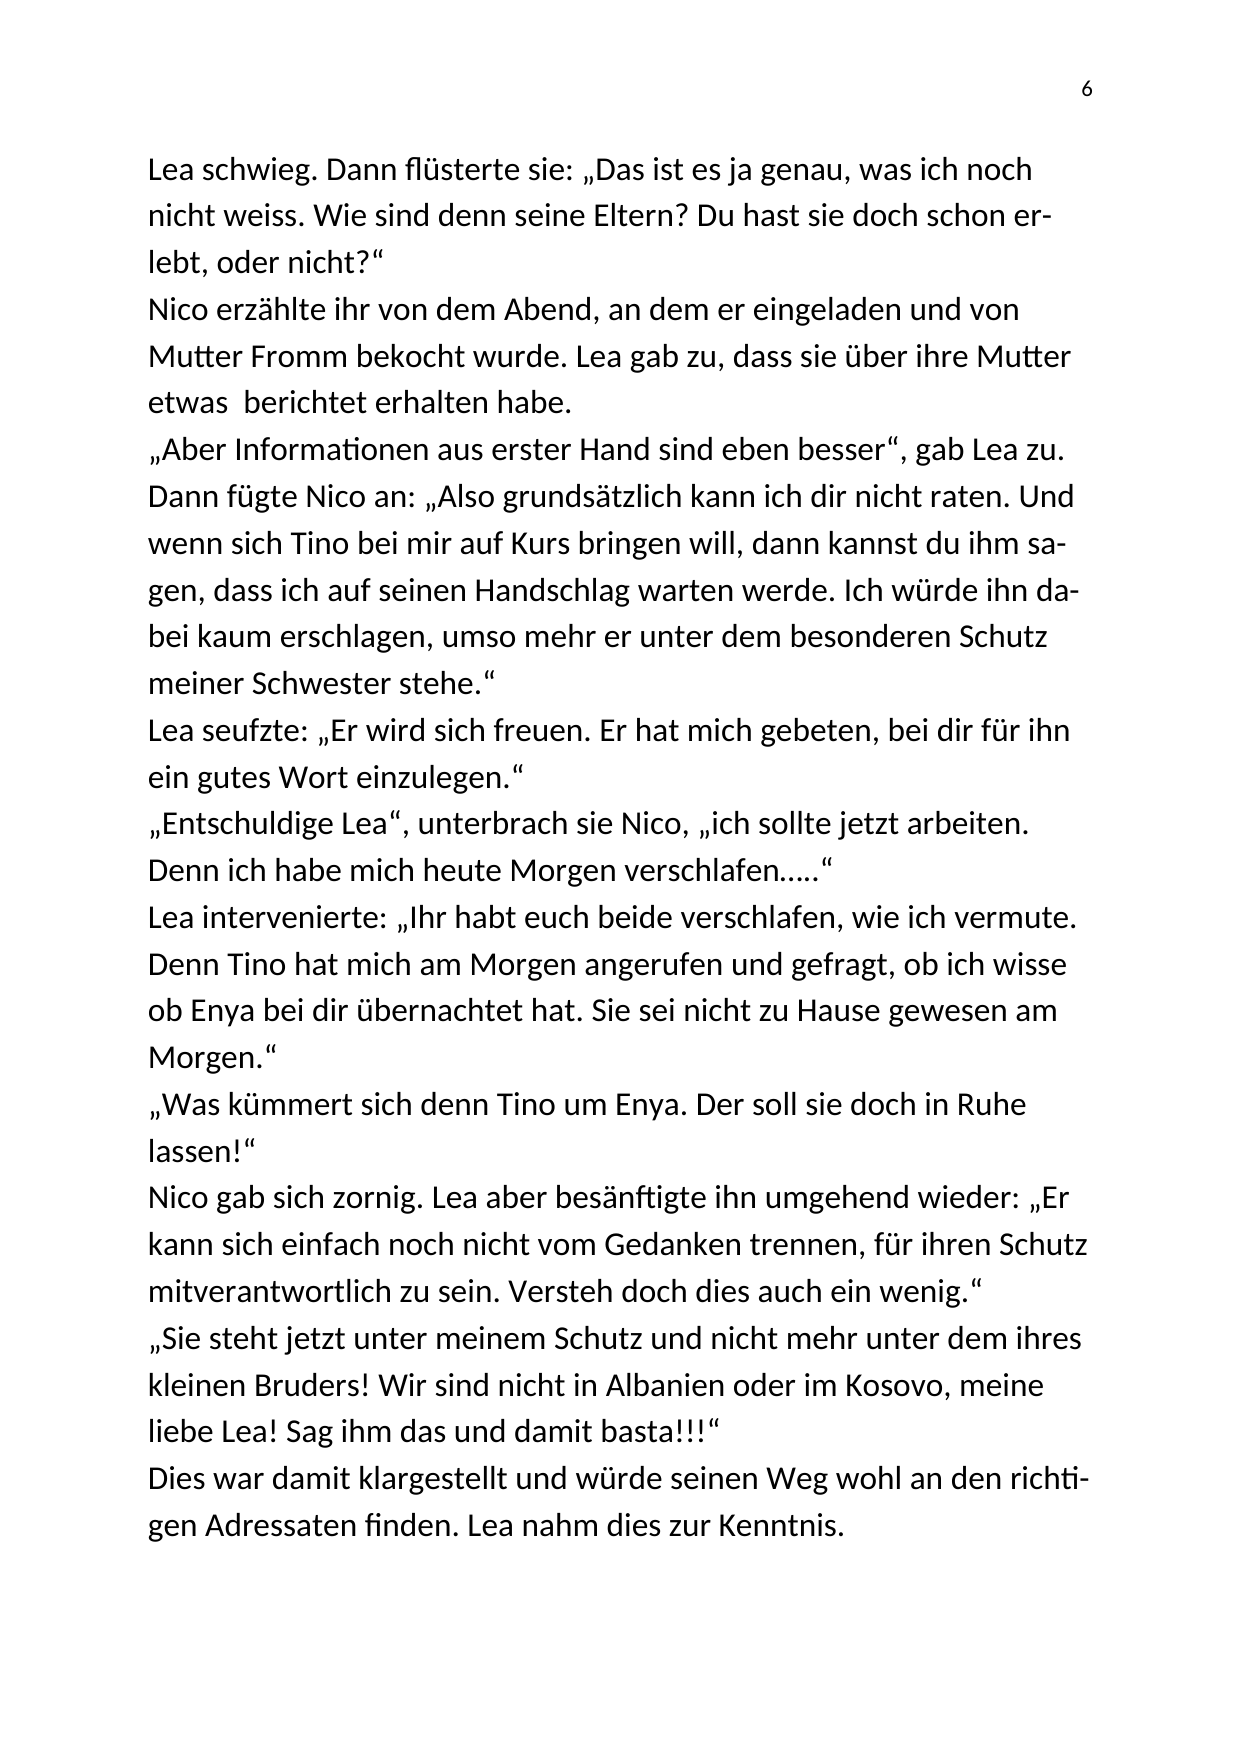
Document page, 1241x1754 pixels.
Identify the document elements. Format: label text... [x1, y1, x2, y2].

text Lea seufzte: „Er wird sich freuen. Er hat mich gebeten, bei dir für ihn ein gutes Wort einzulegen.“ [148, 709, 1093, 796]
text „Aber Informationen aus erster Hand sind eben besser“, gab Lea zu. Dann fügte Nico an: „Also grundsätzlich kann ich dir nicht raten. Und wenn sich Tino bei mir auf Kurs bringen will, dann kannst du ihm sa- gen, dass ich auf seinen Handschlag warten werde. Ich würde ihn da- bei kaum erschlagen, umso mehr er unter dem besonderen Schutz meiner Schwester stehe.“ [148, 428, 1093, 703]
text „Was kümmert sich denn Tino um Enya. Der soll sie doch in Ruhe lassen!“ [148, 1083, 1093, 1171]
text Nico gab sich zornig. Lea aber besänftigte ihn umgehend wieder: „Er kann sich einfach noch nicht vom Gedanken trennen, für ihren Schutz mitverantwortlich zu sein. Versteh doch dies auch ein wenig.“ [148, 1177, 1093, 1311]
text Lea intervenierte: „Ihr habt euch beide verschlafen, wie ich vermute. Denn Tino hat mich am Morgen angerufen und gefragt, ob ich wisse ob Enya bei dir übernachtet hat. Sie sei nicht zu Hause gewesen am Morgen.“ [148, 896, 1093, 1077]
text Lea schwieg. Dann flüsterte sie: „Das ist es ja genau, was ich noch nicht weiss. Wie sind denn seine Eltern? Du hast sie doch schon er- lebt, oder nicht?“ [148, 148, 1093, 282]
text Nico erzählte ihr von dem Abend, an dem er eingeladen und von Mutter Fromm bekocht wurde. Lea gab zu, dass sie über ihre Mutter etwas berichtet erhalten habe. [148, 288, 1093, 422]
text „Sie steht jetzt unter meinem Schutz und nicht mehr unter dem ihres kleinen Bruders! Wir sind nicht in Albanien oder im Kosovo, meine liebe Lea! Sag ihm das und damit basta!!!“ [148, 1317, 1093, 1451]
text „Entschuldige Lea“, unterbrach sie Nico, „ich sollte jetzt arbeiten. Denn ich habe mich heute Morgen verschlafen…..“ [148, 802, 1093, 890]
text Dies war damit klargestellt und würde seinen Weg wohl an den richti- gen Adressaten finden. Lea nahm dies zur Kenntnis. [148, 1457, 1093, 1545]
